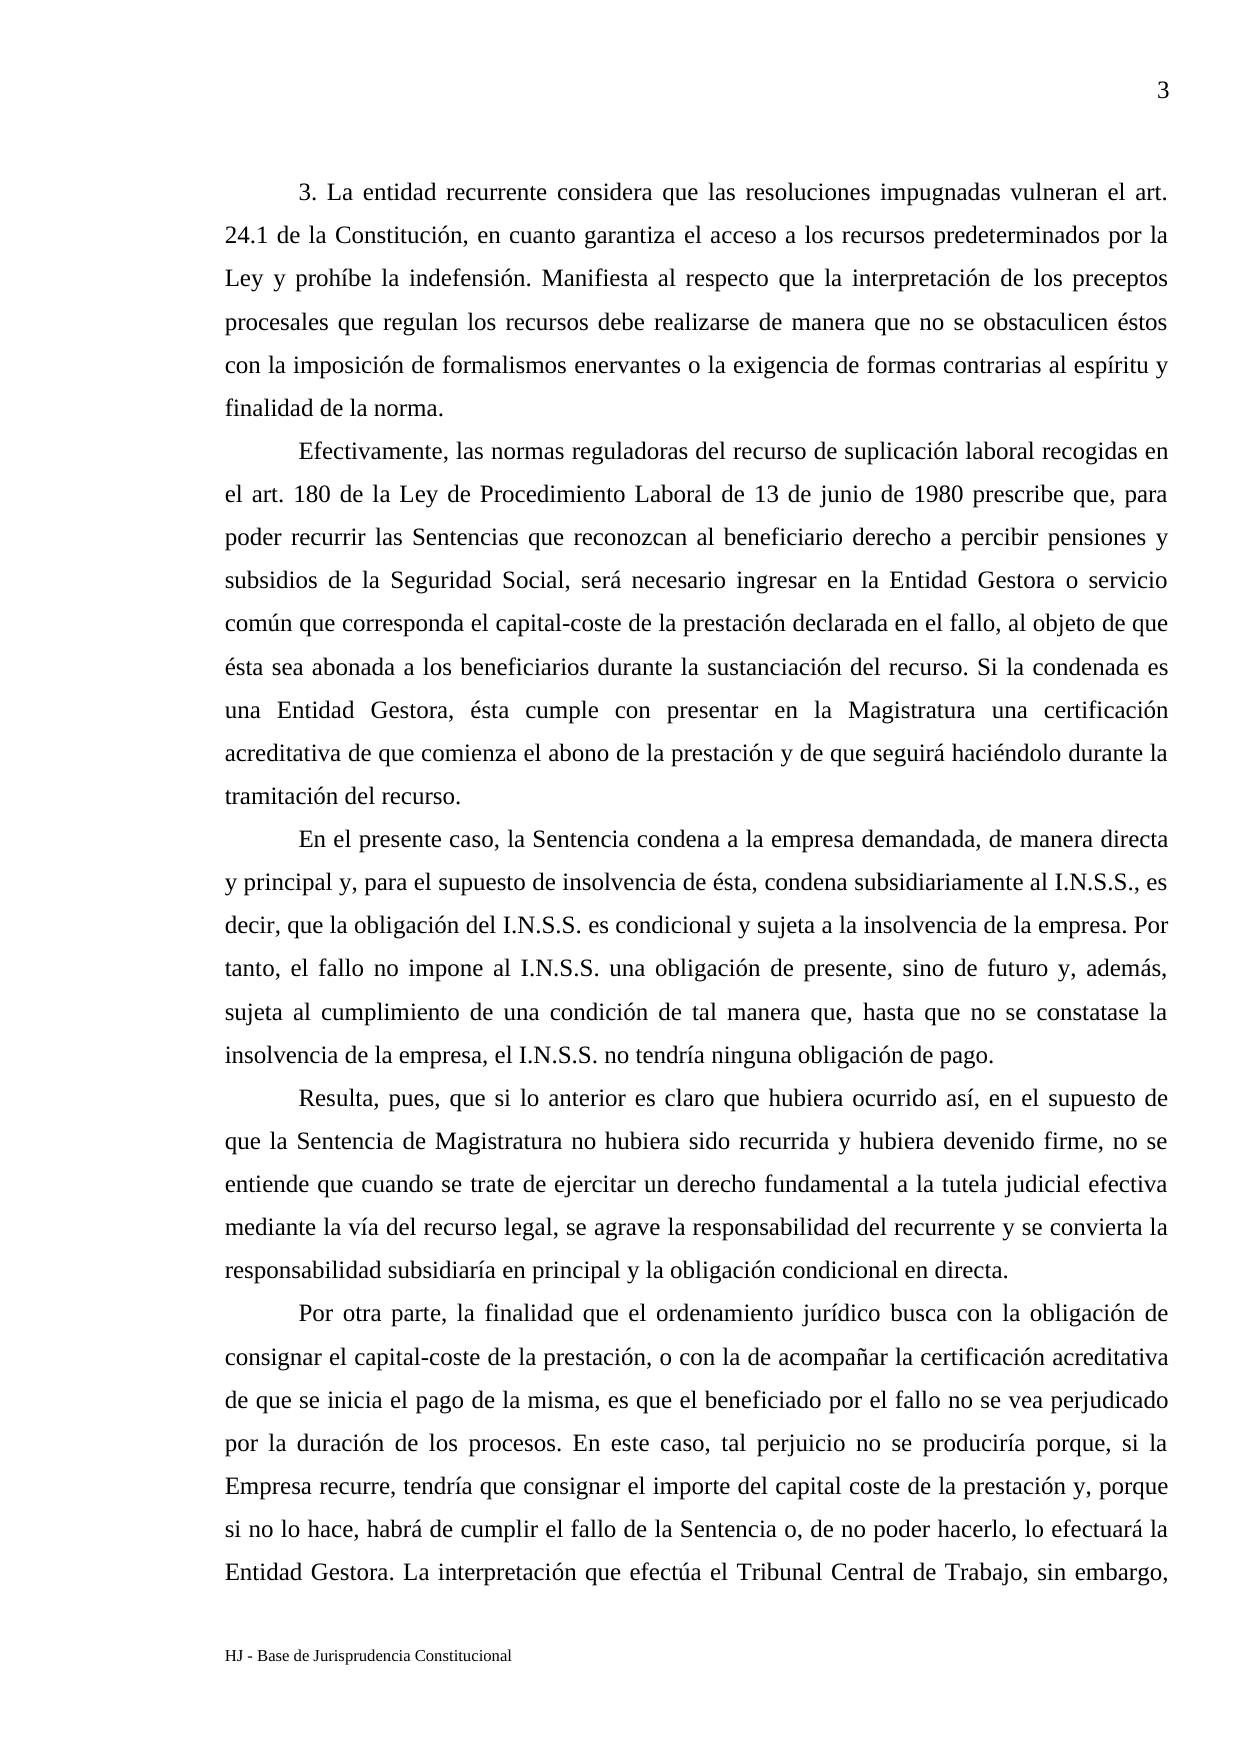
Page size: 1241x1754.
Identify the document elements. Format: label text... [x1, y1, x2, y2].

text Resulta, pues, que si lo anterior es claro que hubiera ocurrido así, en el supuesto de que la Sentencia de Magistratura no hubiera sido recurrida y hubiera devenido firme, no se entiende que cuando se trate de ejercitar un derecho fundamental a la tutela judicial efectiva mediante la vía del recurso legal, se agrave la responsabilidad del recurrente y se convierta la responsabilidad subsidiaría en principal y la obligación condicional en directa. [224, 1083, 1169, 1284]
text Efectivamente, las normas reguladoras del recurso de suplicación laboral recogidas en el art. 180 de la Ley de Procedimiento Laboral de 13 de junio de 1980 prescribe que, para poder recurrir las Sentencias que reconozcan al beneficiario derecho a percibir pensiones y subsidios de la Seguridad Social, será necesario ingresar en la Entidad Gestora o servicio común que corresponda el capital-coste de la prestación declarada en el fallo, al objeto de que ésta sea abonada a los beneficiarios durante la sustanciación del recurso. Si la condenada es una Entidad Gestora, ésta cumple con presentar en la Magistratura una certificación acreditativa de que comienza el abono de la prestación y de que seguirá haciéndolo durante la tramitación del recurso. [224, 436, 1169, 810]
text 3. La entidad recurrente considera que las resoluciones impugnadas vulneran el art. 24.1 de la Constitución, en cuanto garantiza el acceso a los recursos predeterminados por la Ley y prohíbe la indefensión. Manifiesta al respecto que la interpretación de los preceptos procesales que regulan los recursos debe realizarse de manera que no se obstaculicen éstos con la imposición de formalismos enervantes o la exigencia de formas contrarias al espíritu y finalidad de la norma. [224, 177, 1169, 422]
text En el presente caso, la Sentencia condena a la empresa demandada, de manera directa y principal y, para el supuesto de insolvencia de ésta, condena subsidiariamente al I.N.S.S., es decir, que la obligación del I.N.S.S. es condicional y sujeta a la insolvencia de la empresa. Por tanto, el fallo no impone al I.N.S.S. una obligación de presente, sino de futuro y, además, sujeta al cumplimiento de una condición de tal manera que, hasta que no se constatase la insolvencia de la empresa, el I.N.S.S. no tendría ninguna obligación de pago. [224, 824, 1169, 1068]
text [224, 1298, 1169, 1586]
